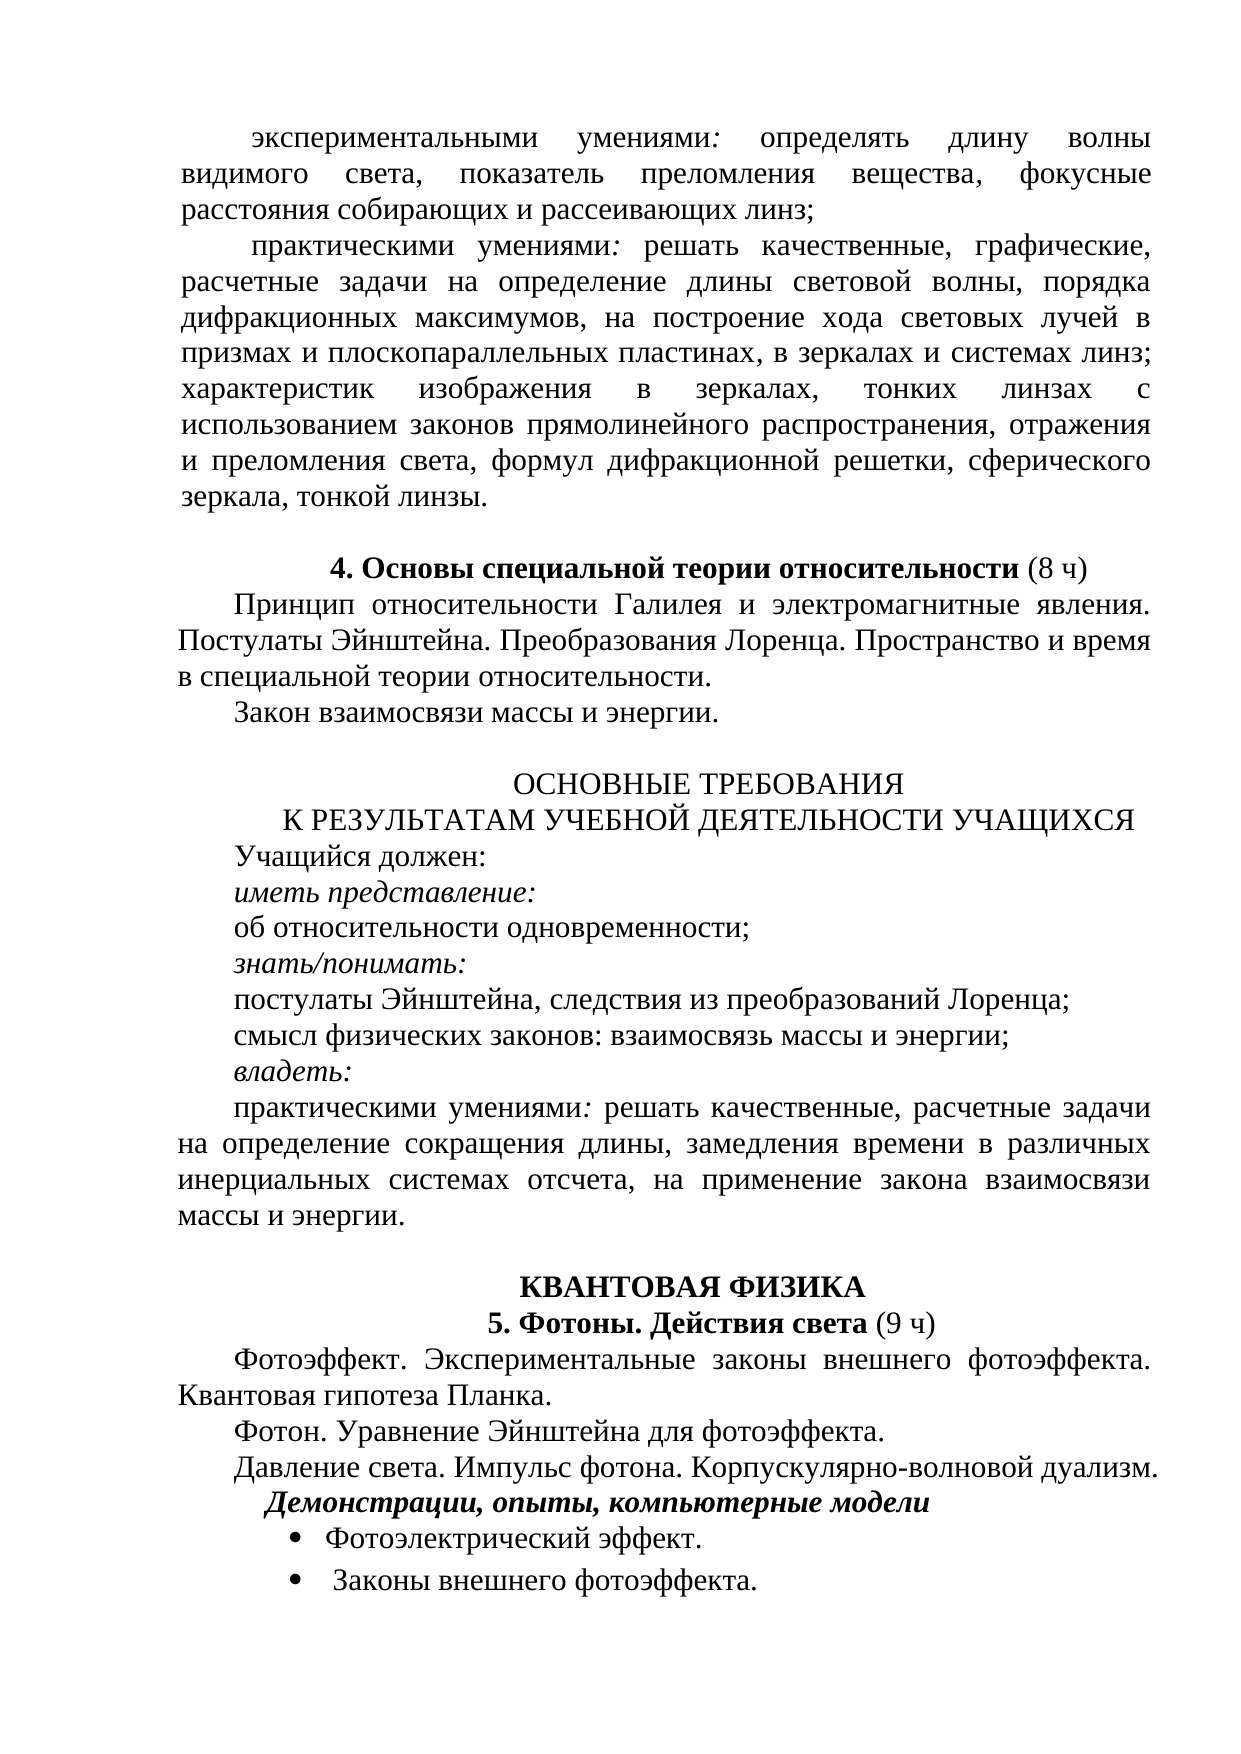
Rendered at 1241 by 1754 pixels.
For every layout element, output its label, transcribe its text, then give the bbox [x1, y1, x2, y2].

text Фотон. Уравнение Эйнштейна для фотоэффекта. [177, 1412, 1190, 1448]
text Демонстрации, опыты, компьютерные модели [177, 1484, 1152, 1520]
text Давление света. Импульс фотона. Корпускулярно-волновой дуализм. [177, 1448, 1190, 1484]
text иметь представление: [177, 873, 1152, 909]
list Фотоэлектрический эффект. [252, 1520, 1190, 1556]
text об относительности одновременности; [177, 909, 1152, 945]
text 4. Основы специальной теории относительности (8 ч) [177, 549, 1152, 585]
list Законы внешнего фотоэффекта. [252, 1561, 1190, 1597]
text смысл физических законов: взаимосвязь массы и энергии; [177, 1017, 1152, 1052]
text КВАНТОВАЯ ФИЗИКА [177, 1268, 1152, 1304]
text практическими умениями: решать качественные, графические, расчетные задачи на определение длины световой волны, порядка дифракционных максимумов, на построение хода световых лучей в призмах и плоскопараллельных пластинах, в зеркалах и системах линз; характеристик изображения в зеркалах, тонких линзах с использованием законов прямолинейного распространения, отражения и преломления света, формул дифракционной решетки, сферического зеркала, тонкой линзы. [181, 226, 1152, 513]
text К РЕЗУЛЬТАТАМ УЧЕБНОЙ ДЕЯТЕЛЬНОСТИ УЧАЩИХСЯ [177, 801, 1152, 837]
text Закон взаимосвязи массы и энергии. [177, 693, 1152, 729]
text знать/понимать: [177, 945, 1152, 981]
text практическими умениями: решать качественные, расчетные задачи на определение сокращения длины, замедления времени в различных инерциальных системах отсчета, на применение закона взаимосвязи массы и энергии. [177, 1088, 1152, 1232]
text Принцип относительности Галилея и электромагнитные явления. Постулаты Эйнштейна. Преобразования Лоренца. Пространство и время в специальной теории относительности. [177, 585, 1152, 693]
text Фотоэффект. Экспериментальные законы внешнего фотоэффекта. Квантовая гипотеза Планка. [177, 1340, 1152, 1412]
text 5. Фотоны. Действия света (9 ч) [177, 1304, 1189, 1340]
text владеть: [177, 1052, 1152, 1088]
text Учащийся должен: [177, 837, 1152, 873]
text постулаты Эйнштейна, следствия из преобразований Лоренца; [177, 981, 1152, 1017]
text экспериментальными умениями: определять длину волны видимого света, показатель преломления вещества, фокусные расстояния собирающих и рассеивающих линз; [181, 118, 1152, 226]
text ОСНОВНЫЕ ТРЕБОВАНИЯ [177, 765, 1152, 801]
